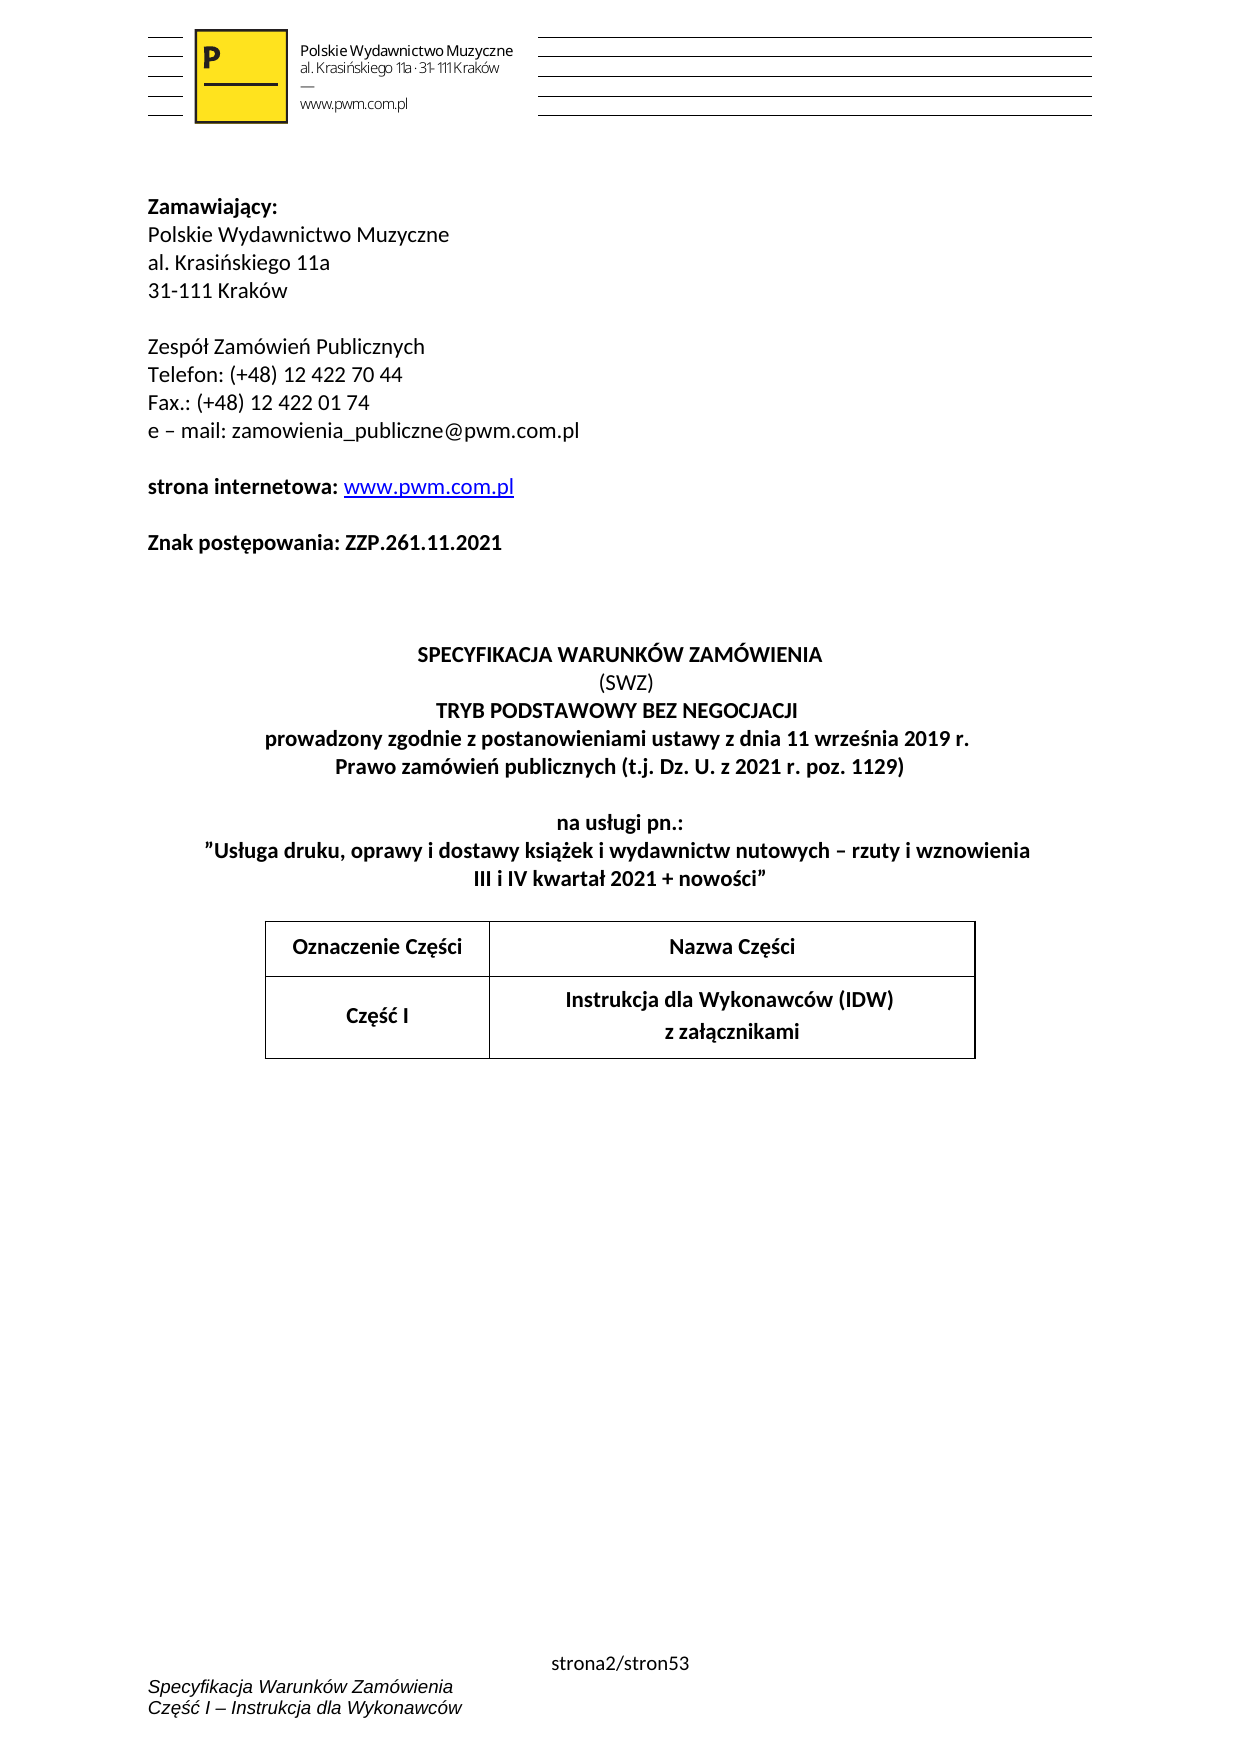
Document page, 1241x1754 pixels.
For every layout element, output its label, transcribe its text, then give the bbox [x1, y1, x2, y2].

table_cell Część I [266, 977, 489, 1058]
text strona internetowa: www.pwm.com.pl [148, 472, 1093, 500]
text Zamawiający: [148, 192, 1093, 220]
text Telefon: (+48) 12 422 70 44 [148, 360, 1093, 388]
text Zespół Zamówień Publicznych [148, 332, 1093, 360]
text SPECYFIKACJA WARUNKÓW ZAMÓWIENIA [148, 640, 1093, 668]
text na usługi pn.: [148, 808, 1093, 836]
text (SWZ) [148, 668, 1093, 696]
text 31-111 Kraków [148, 276, 1093, 304]
table_cell Instrukcja dla Wykonawców (IDW) z załącznikami [490, 977, 974, 1058]
text Fax.: (+48) 12 422 01 74 [148, 388, 1093, 416]
text ”Usługa druku, oprawy i dostawy książek i wydawnictw nutowych – rzuty i wznowienia III i IV kwartał 2021 + nowości” [148, 836, 1093, 892]
text al. Krasińskiego 11a [148, 248, 1093, 276]
text Polskie Wydawnictwo Muzyczne [148, 220, 1093, 248]
text TRYB PODSTAWOWY BEZ NEGOCJACJI [148, 696, 1093, 724]
text e – mail: zamowienia_publiczne@pwm.com.pl [148, 416, 1093, 444]
text prowadzony zgodnie z postanowieniami ustawy z dnia 11 września 2019 r. Prawo zamówień publicznych (t.j. Dz. U. z 2021 r. poz. 1129) [148, 724, 1093, 780]
text Znak postępowania: ZZP.261.11.2021 [148, 528, 1093, 556]
table_header Oznaczenie Części [266, 922, 489, 976]
table_header Nazwa Części [490, 922, 974, 976]
